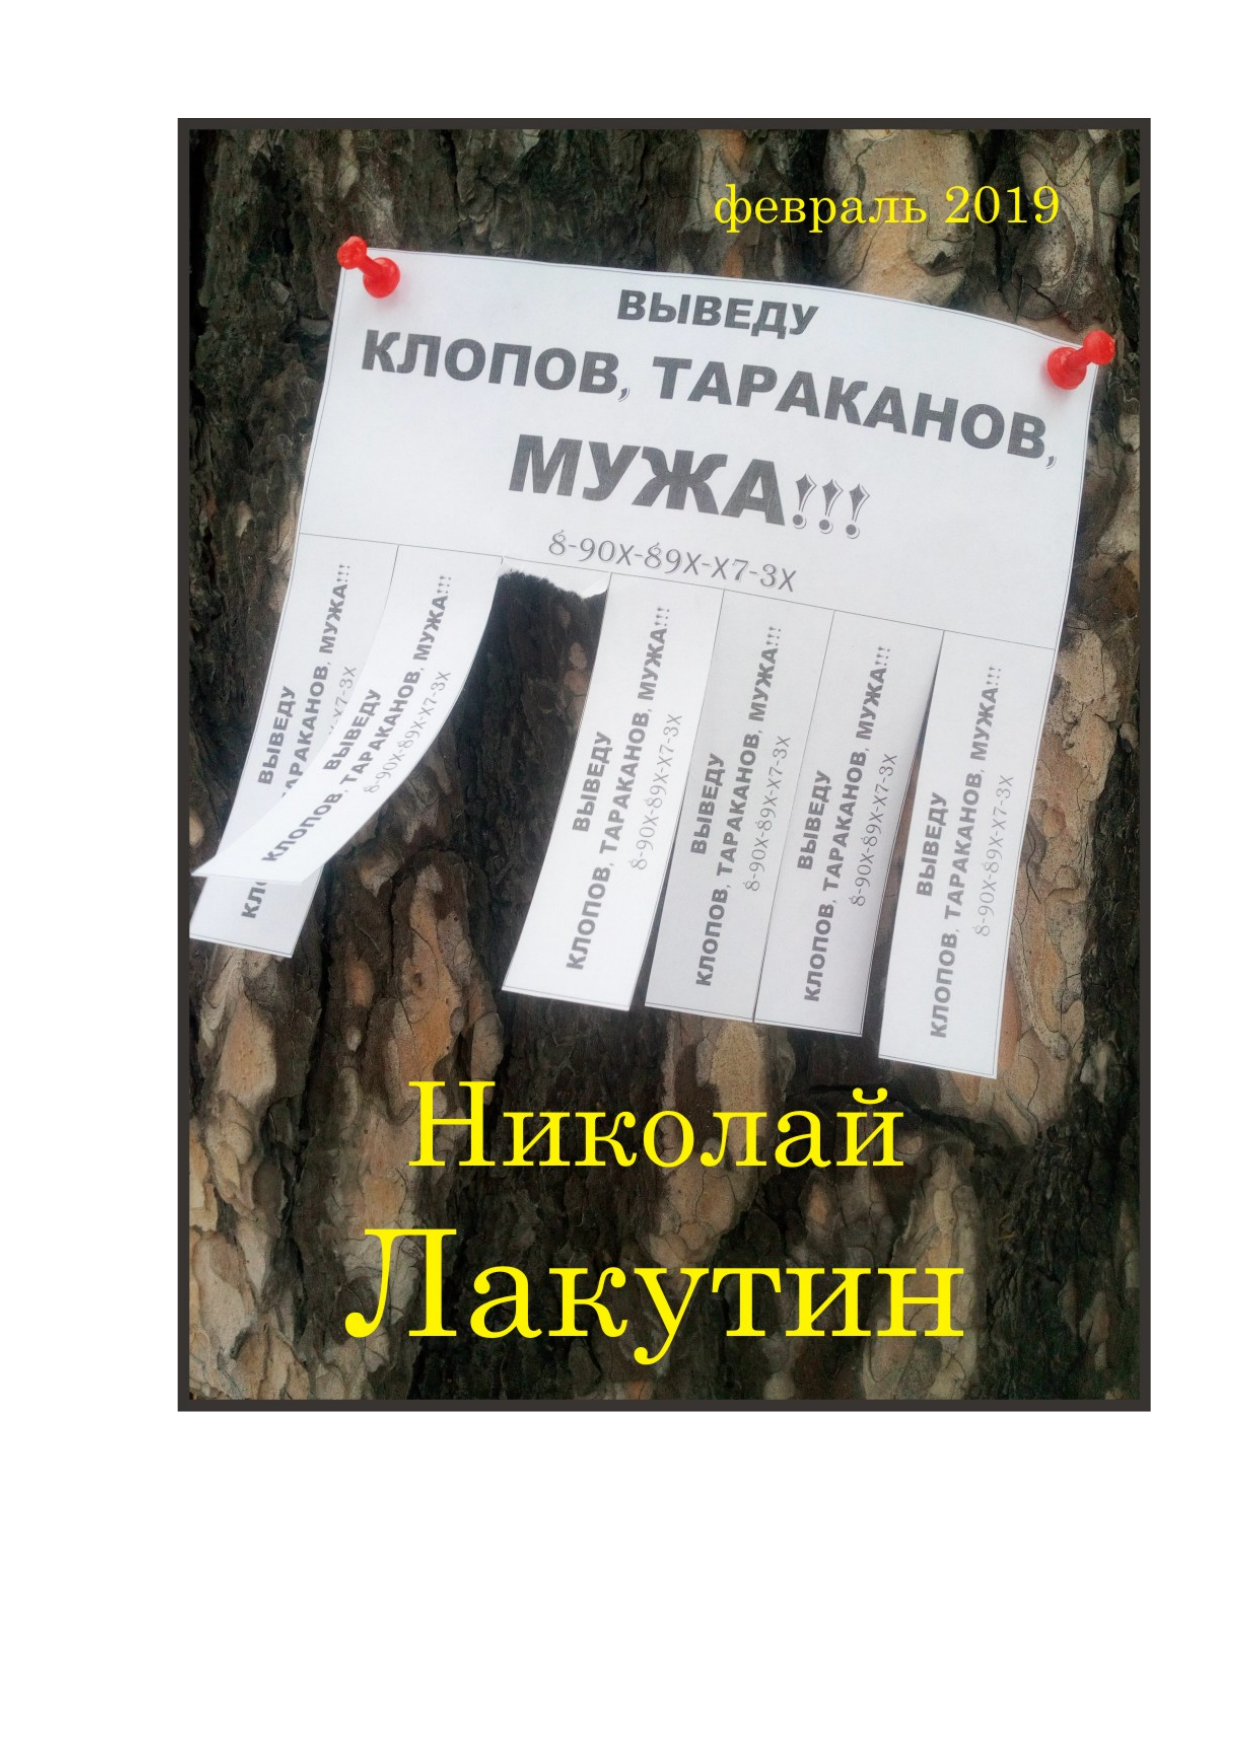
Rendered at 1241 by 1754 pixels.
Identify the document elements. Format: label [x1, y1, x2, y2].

picture [177, 118, 1151, 1412]
